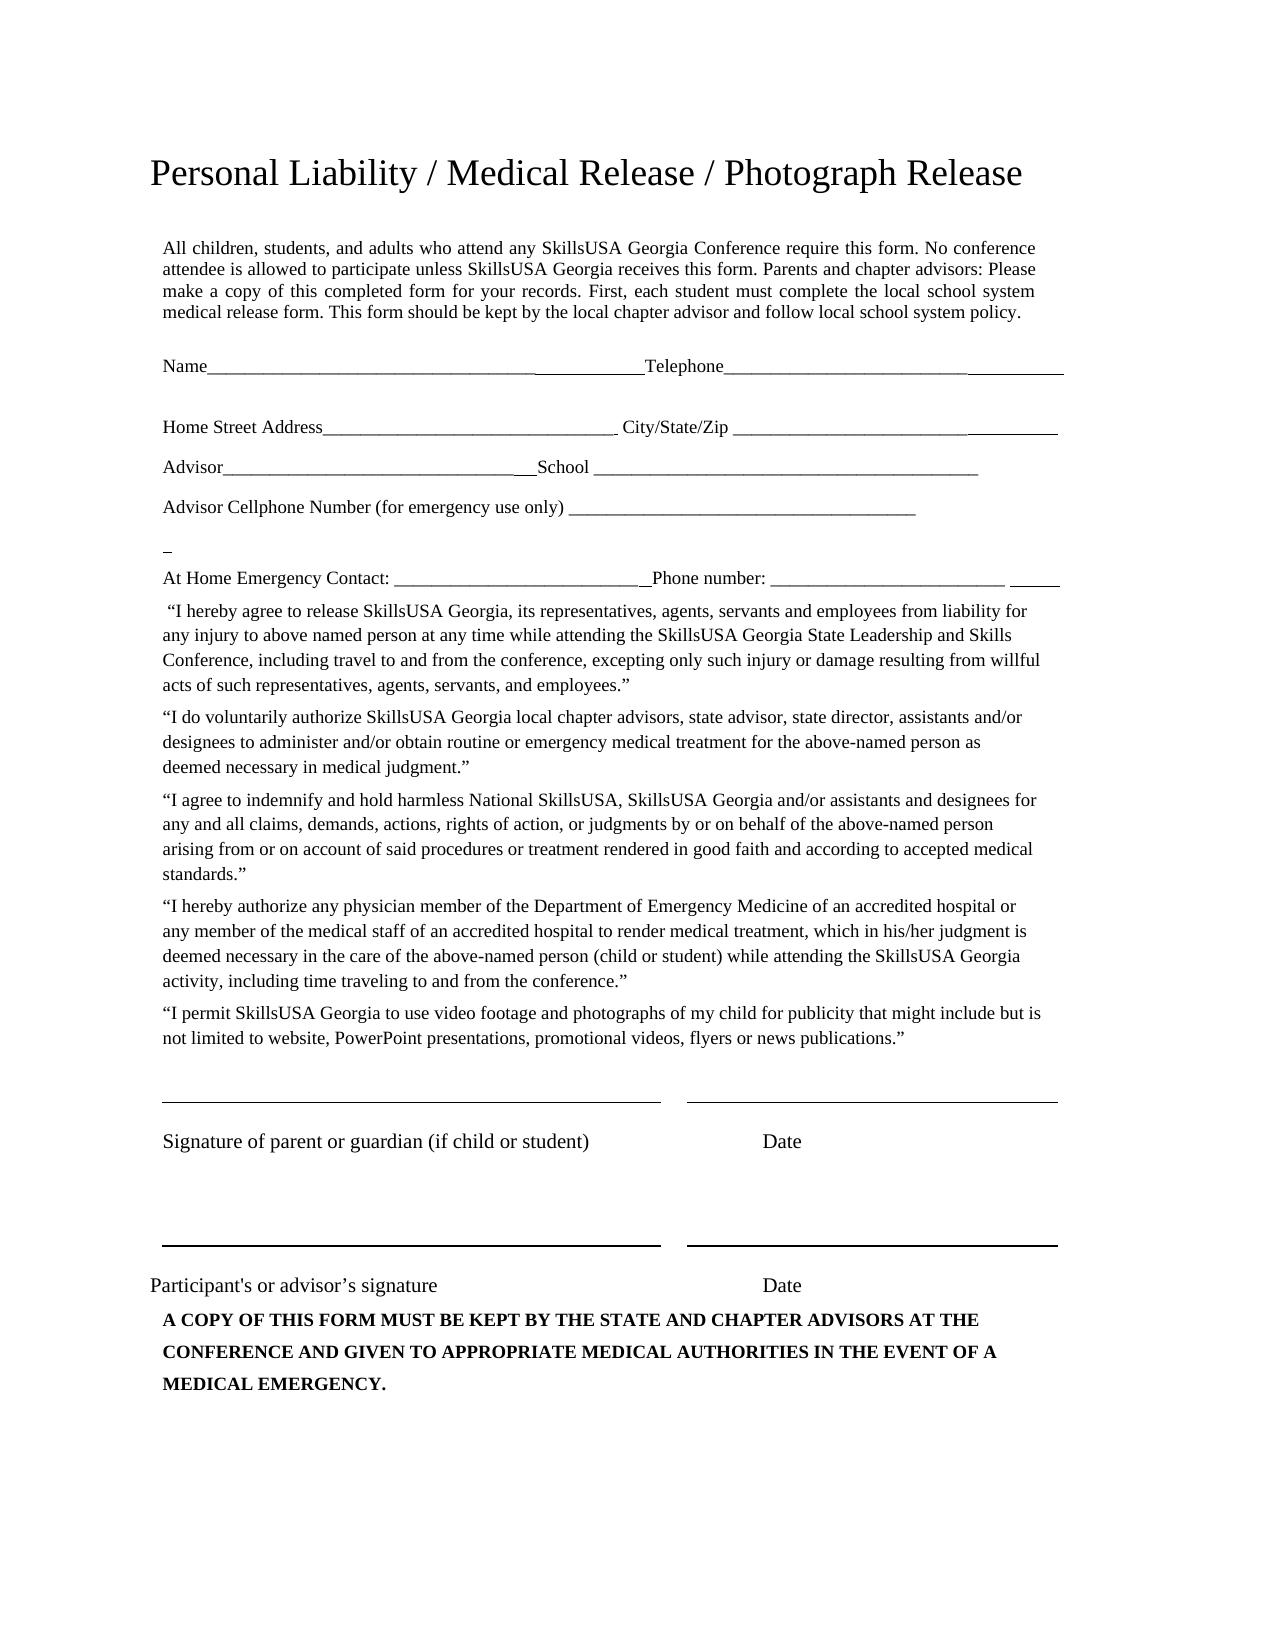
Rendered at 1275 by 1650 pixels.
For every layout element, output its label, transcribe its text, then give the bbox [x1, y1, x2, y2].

text At Home Emergency Contact: __________________________ Phone number: _________________________ [162, 567, 1043, 588]
text Name___________________________________ Telephone__________________________ [162, 355, 1125, 377]
text “I permit SkillsUSA Georgia to use video footage and photographs of my child for publicity that might include but is not limited to website, PowerPoint presentations, promotional videos, flyers or news publications.” [162, 1002, 1043, 1048]
text “I agree to indemnify and hold harmless National SkillsUSA, SkillsUSA Georgia and/or assistants and designees for any and all claims, demands, actions, rights of action, or judgments by or on behalf of the above-named person arising from or on account of said procedures or treatment rendered in good faith and according to accepted medical standards.” [162, 788, 1043, 884]
text “I hereby agree to release SkillsUSA Georgia, its representatives, agents, servants and employees from liability for any injury to above named person at any time while attending the SkillsUSA Georgia State Leadership and Skills Conference, including travel to and from the conference, excepting only such injury or damage resulting from willful acts of such representatives, agents, servants, and employees.” [162, 599, 1043, 695]
text All children, students, and adults who attend any SkillsUSA Georgia Conference require this form. No conference attendee is allowed to participate unless SkillsUSA Georgia receives this form. Parents and chapter advisors: Please make a copy of this completed form for your records. First, each student must complete the local school system medical release form. This form should be kept by the local chapter advisor and follow local school system policy. [162, 237, 1037, 323]
text Advisor_______________________________ School _________________________________________ [162, 456, 1043, 477]
text Participant's or advisor’s signature Date [150, 1272, 1043, 1297]
text A COPY OF THIS FORM MUST BE KEPT BY THE STATE AND CHAPTER ADVISORS AT THE CONFERENCE AND GIVEN TO APPROPRIATE MEDICAL AUTHORITIES IN THE EVENT OF A MEDICAL EMERGENCY. [162, 1308, 1043, 1395]
text “I do voluntarily authorize SkillsUSA Georgia local chapter advisors, state advisor, state director, assistants and/or designees to administer and/or obtain routine or emergency medical treatment for the above-named person as deemed necessary in medical judgment.” [162, 706, 1043, 777]
text Personal Liability / Medical Release / Photograph Release [150, 150, 1125, 193]
text Signature of parent or guardian (if child or student) Date [162, 1129, 1043, 1153]
text Home Street Address_______________________________ City/State/Zip _________________________ [162, 416, 1043, 437]
text “I hereby authorize any physician member of the Department of Emergency Medicine of an accredited hospital or any member of the medical staff of an accredited hospital to render medical treatment, which in his/her judgment is deemed necessary in the care of the above-named person (child or student) while attending the SkillsUSA Georgia activity, including time traveling to and from the conference.” [162, 895, 1043, 991]
text Advisor Cellphone Number (for emergency use only) _____________________________________ [162, 496, 1043, 518]
